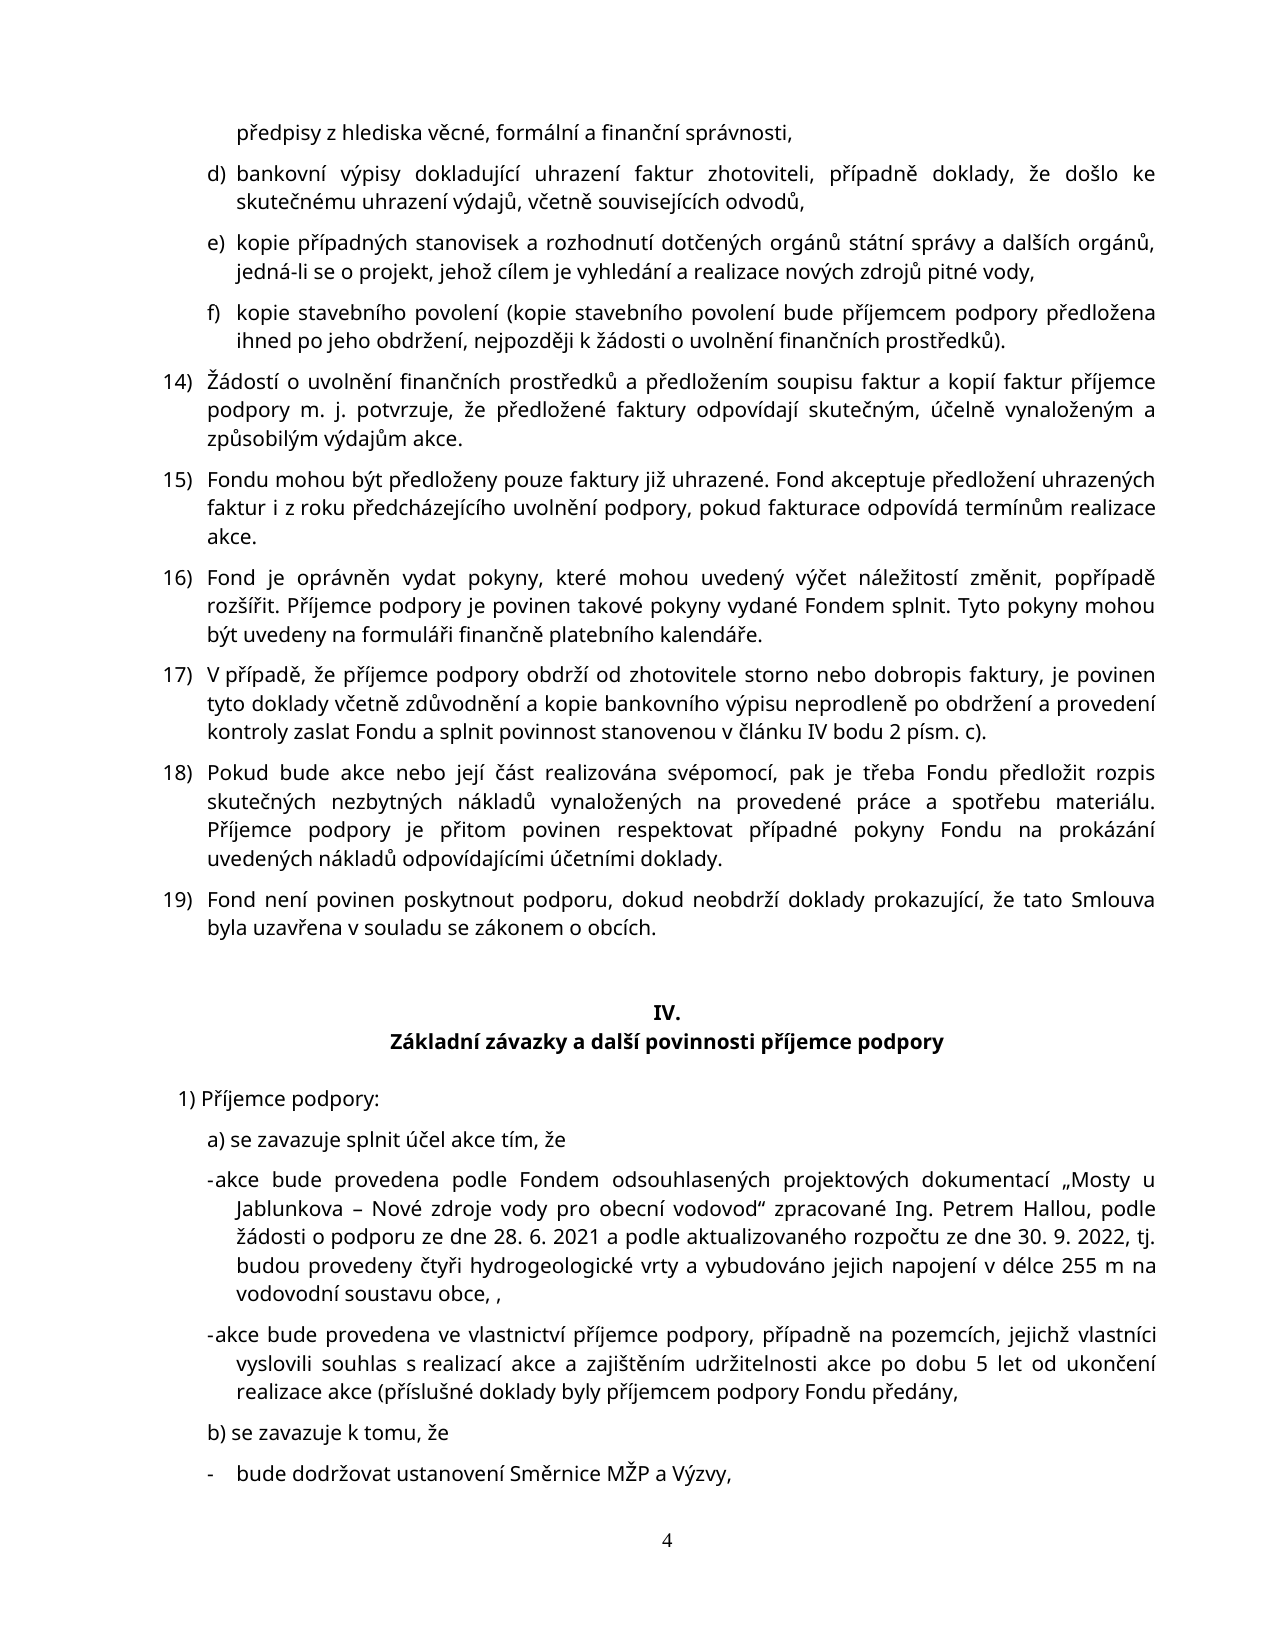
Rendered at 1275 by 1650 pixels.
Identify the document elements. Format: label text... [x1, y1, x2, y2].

list akce bude provedena ve vlastnictví příjemce podpory, případně na pozemcích, jejichž vlastníci vyslovili souhlas s realizací akce a zajištěním udržitelnosti akce po dobu 5 let od ukončení realizace akce (příslušné doklady byly příjemcem podpory Fondu předány, [207, 1320, 1157, 1406]
text b) se zavazuje k tomu, že [207, 1418, 1157, 1447]
list Pokud bude akce nebo její část realizována svépomocí, pak je třeba Fondu předložit rozpis skutečných nezbytných nákladů vynaložených na provedené práce a spotřebu materiálu. Příjemce podpory je přitom povinen respektovat případné pokyny Fondu na prokázání uvedených nákladů odpovídajícími účetními doklady. [162, 758, 1157, 872]
list kopie případných stanovisek a rozhodnutí dotčených orgánů státní správy a dalších orgánů, jedná-li se o projekt, jehož cílem je vyhledání a realizace nových zdrojů pitné vody, [207, 228, 1157, 285]
list akce bude provedena podle Fondem odsouhlasených projektových dokumentací „Mosty u Jablunkova – Nové zdroje vody pro obecní vodovod“ zpracované Ing. Petrem Hallou, podle žádosti o podporu ze dne 28. 6. 2021 a podle aktualizovaného rozpočtu ze dne 30. 9. 2022, tj. budou provedeny čtyři hydrogeologické vrty a vybudováno jejich napojení v délce 255 m na vodovodní soustavu obce, , [207, 1166, 1157, 1308]
list Žádostí o uvolnění finančních prostředků a předložením soupisu faktur a kopií faktur příjemce podpory m. j. potvrzuje, že předložené faktury odpovídají skutečným, účelně vynaloženým a způsobilým výdajům akce. [162, 367, 1157, 452]
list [207, 118, 1157, 147]
text a) se zavazuje splnit účel akce tím, že [207, 1125, 1157, 1153]
list V případě, že příjemce podpory obdrží od zhotovitele storno nebo dobropis faktury, je povinen tyto doklady včetně zdůvodnění a kopie bankovního výpisu neprodleně po obdržení a provedení kontroly zaslat Fondu a splnit povinnost stanovenou v článku IV bodu 2 písm. c). [162, 661, 1157, 746]
list bude dodržovat ustanovení Směrnice MŽP a Výzvy, [207, 1459, 1157, 1487]
list bankovní výpisy dokladující uhrazení faktur zhotoviteli, případně doklady, že došlo ke skutečnému uhrazení výdajů, včetně souvisejících odvodů, [207, 159, 1157, 216]
list Fond je oprávněn vydat pokyny, které mohou uvedený výčet náležitostí změnit, popřípadě rozšířit. Příjemce podpory je povinen takové pokyny vydané Fondem splnit. Tyto pokyny mohou být uvedeny na formuláři finančně platebního kalendáře. [162, 563, 1157, 648]
text 1) Příjemce podpory: [177, 1084, 1157, 1112]
list Fondu mohou být předloženy pouze faktury již uhrazené. Fond akceptuje předložení uhrazených faktur i z roku předcházejícího uvolnění podpory, pokud fakturace odpovídá termínům realizace akce. [162, 465, 1157, 550]
text Základní závazky a další povinnosti příjemce podpory [177, 1027, 1157, 1055]
list kopie stavebního povolení (kopie stavebního povolení bude příjemcem podpory předložena ihned po jeho obdržení, nejpozději k žádosti o uvolnění finančních prostředků). [207, 298, 1157, 355]
text IV. [177, 998, 1157, 1027]
list Fond není povinen poskytnout podporu, dokud neobdrží doklady prokazující, že tato Smlouva byla uzavřena v souladu se zákonem o obcích. [162, 885, 1157, 942]
